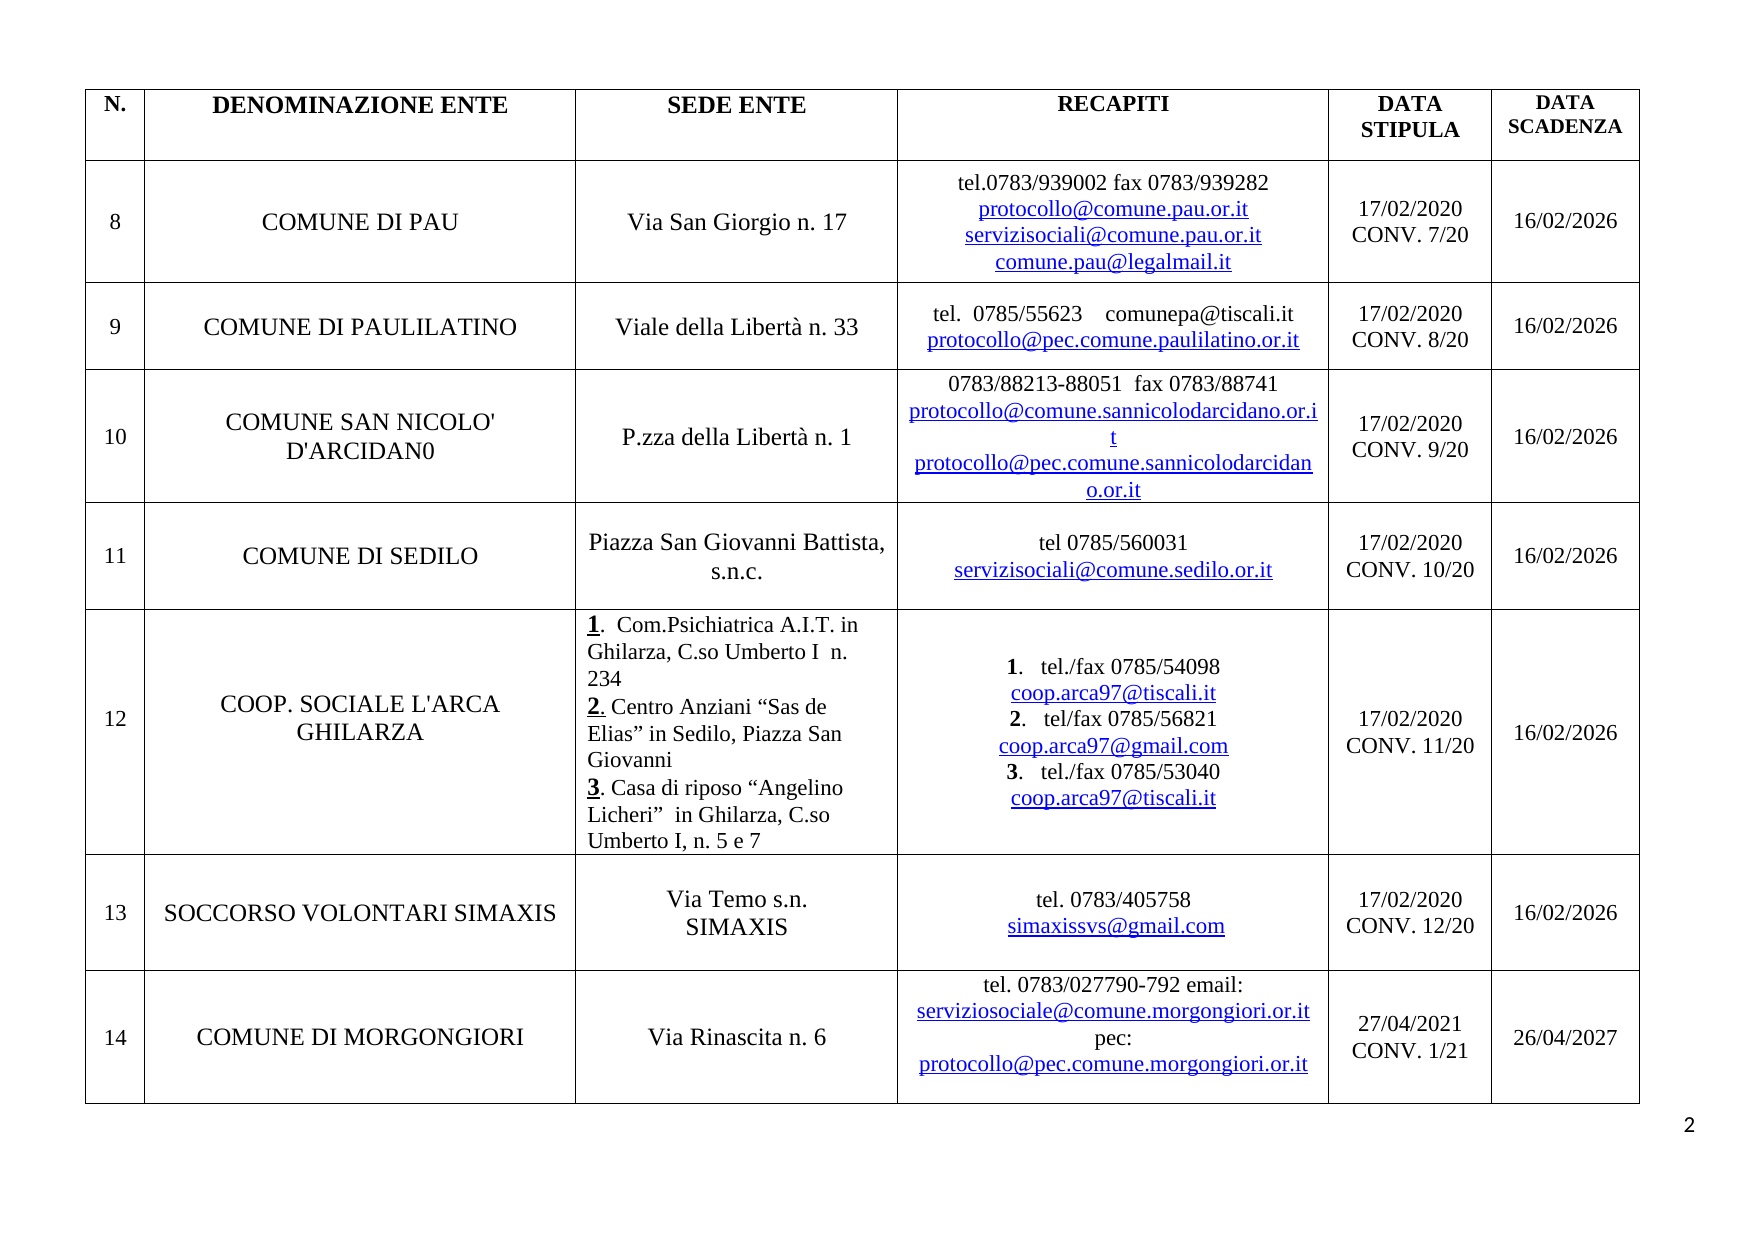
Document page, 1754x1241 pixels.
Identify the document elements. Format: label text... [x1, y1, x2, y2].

table_cell 16/02/2026 [1492, 370, 1639, 502]
table_cell 27/04/2021 CONV. 1/21 [1329, 971, 1491, 1103]
table_cell 17/02/2020 CONV. 7/20 [1329, 161, 1491, 282]
table_cell Via San Giorgio n. 17 [576, 161, 897, 282]
table_cell tel. 0785/55623 comunepa@tiscali.it protocollo@pec.comune.paulilatino.or.it [898, 283, 1328, 369]
table_cell P.zza della Libertà n. 1 [576, 370, 897, 502]
table_cell 9 [86, 283, 144, 369]
table_cell COMUNE DI SEDILO [145, 503, 575, 608]
table_cell 26/04/2027 [1492, 971, 1639, 1103]
table_cell 14 [86, 971, 144, 1103]
table_cell 17/02/2020 CONV. 11/20 [1329, 610, 1491, 854]
table_cell tel. 0783/405758 simaxissvs@gmail.com [898, 855, 1328, 970]
table_cell Viale della Libertà n. 33 [576, 283, 897, 369]
table_cell Via Rinascita n. 6 [576, 971, 897, 1103]
table_cell 11 [86, 503, 144, 608]
table_cell 17/02/2020 CONV. 9/20 [1329, 370, 1491, 502]
table_cell 10 [86, 370, 144, 502]
table_cell 17/02/2020 CONV. 8/20 [1329, 283, 1491, 369]
table_cell 17/02/2020 CONV. 10/20 [1329, 503, 1491, 608]
table_cell 1. tel./fax 0785/54098 coop.arca97@tiscali.it 2. tel/fax 0785/56821 coop.arca97@gmail.com 3. tel./fax 0785/53040 coop.arca97@tiscali.it [898, 610, 1328, 854]
table_cell Piazza San Giovanni Battista, s.n.c. [576, 503, 897, 608]
table_cell 13 [86, 855, 144, 970]
table_cell 1. Com.Psichiatrica A.I.T. in Ghilarza, C.so Umberto I n. 234 2. Centro Anziani “Sas de Elias” in Sedilo, Piazza San Giovanni 3. Casa di riposo “Angelino Licheri” in Ghilarza, C.so Umberto I, n. 5 e 7 [576, 610, 897, 854]
table_cell SOCCORSO VOLONTARI SIMAXIS [145, 855, 575, 970]
table_cell COMUNE DI PAULILATINO [145, 283, 575, 369]
table_cell 16/02/2026 [1492, 610, 1639, 854]
table_cell 0783/88213-88051 fax 0783/88741 protocollo@comune.sannicolodarcidano.or.it protocollo@pec.comune.sannicolodarcidano.or.it [898, 370, 1328, 502]
table_cell 16/02/2026 [1492, 161, 1639, 282]
table_cell DATA SCADENZA [1492, 90, 1639, 160]
table_cell 16/02/2026 [1492, 503, 1639, 608]
table_cell COMUNE DI MORGONGIORI [145, 971, 575, 1103]
table_cell 16/02/2026 [1492, 283, 1639, 369]
table_cell tel 0785/560031 servizisociali@comune.sedilo.or.it [898, 503, 1328, 608]
table_cell COOP. SOCIALE L'ARCA GHILARZA [145, 610, 575, 854]
table_cell DENOMINAZIONE ENTE [145, 90, 575, 160]
table_cell SEDE ENTE [576, 90, 897, 160]
table_cell 17/02/2020 CONV. 12/20 [1329, 855, 1491, 970]
table_cell 8 [86, 161, 144, 282]
table_cell tel.0783/939002 fax 0783/939282 protocollo@comune.pau.or.it servizisociali@comune.pau.or.it comune.pau@legalmail.it [898, 161, 1328, 282]
table_cell 16/02/2026 [1492, 855, 1639, 970]
table_cell COMUNE DI PAU [145, 161, 575, 282]
table_cell RECAPITI [898, 90, 1328, 160]
table_cell tel. 0783/027790-792 email: serviziosociale@comune.morgongiori.or.it pec: protocollo@pec.comune.morgongiori.or.it [898, 971, 1328, 1103]
table_cell N. [86, 90, 144, 160]
table_cell DATA STIPULA [1329, 90, 1491, 160]
table_cell COMUNE SAN NICOLO' D'ARCIDAN0 [145, 370, 575, 502]
table_cell Via Temo s.n. SIMAXIS [576, 855, 897, 970]
table_cell 12 [86, 610, 144, 854]
